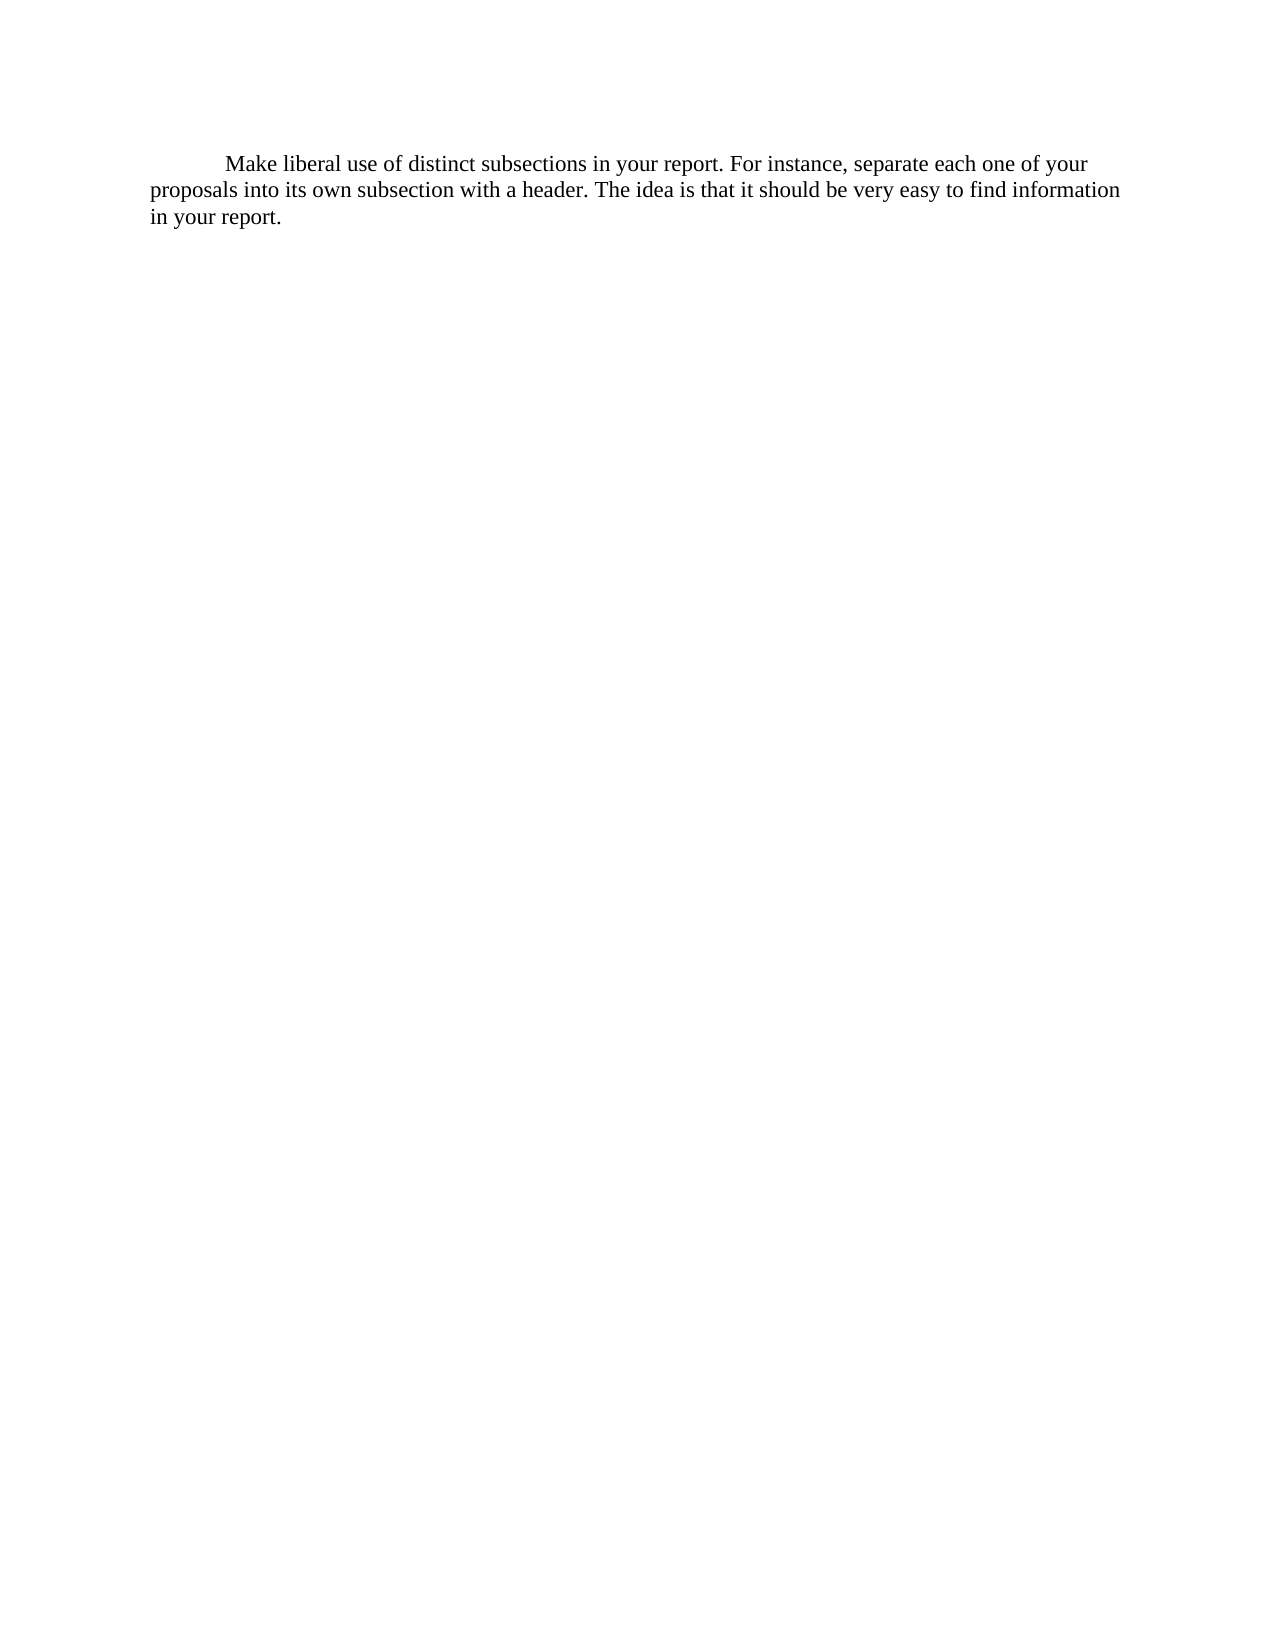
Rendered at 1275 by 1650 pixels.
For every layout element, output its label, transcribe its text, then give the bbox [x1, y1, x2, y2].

text Make liberal use of distinct subsections in your report. For instance, separate each one of your proposals into its own subsection with a header. The idea is that it should be very easy to find information in your report. [150, 150, 1125, 229]
